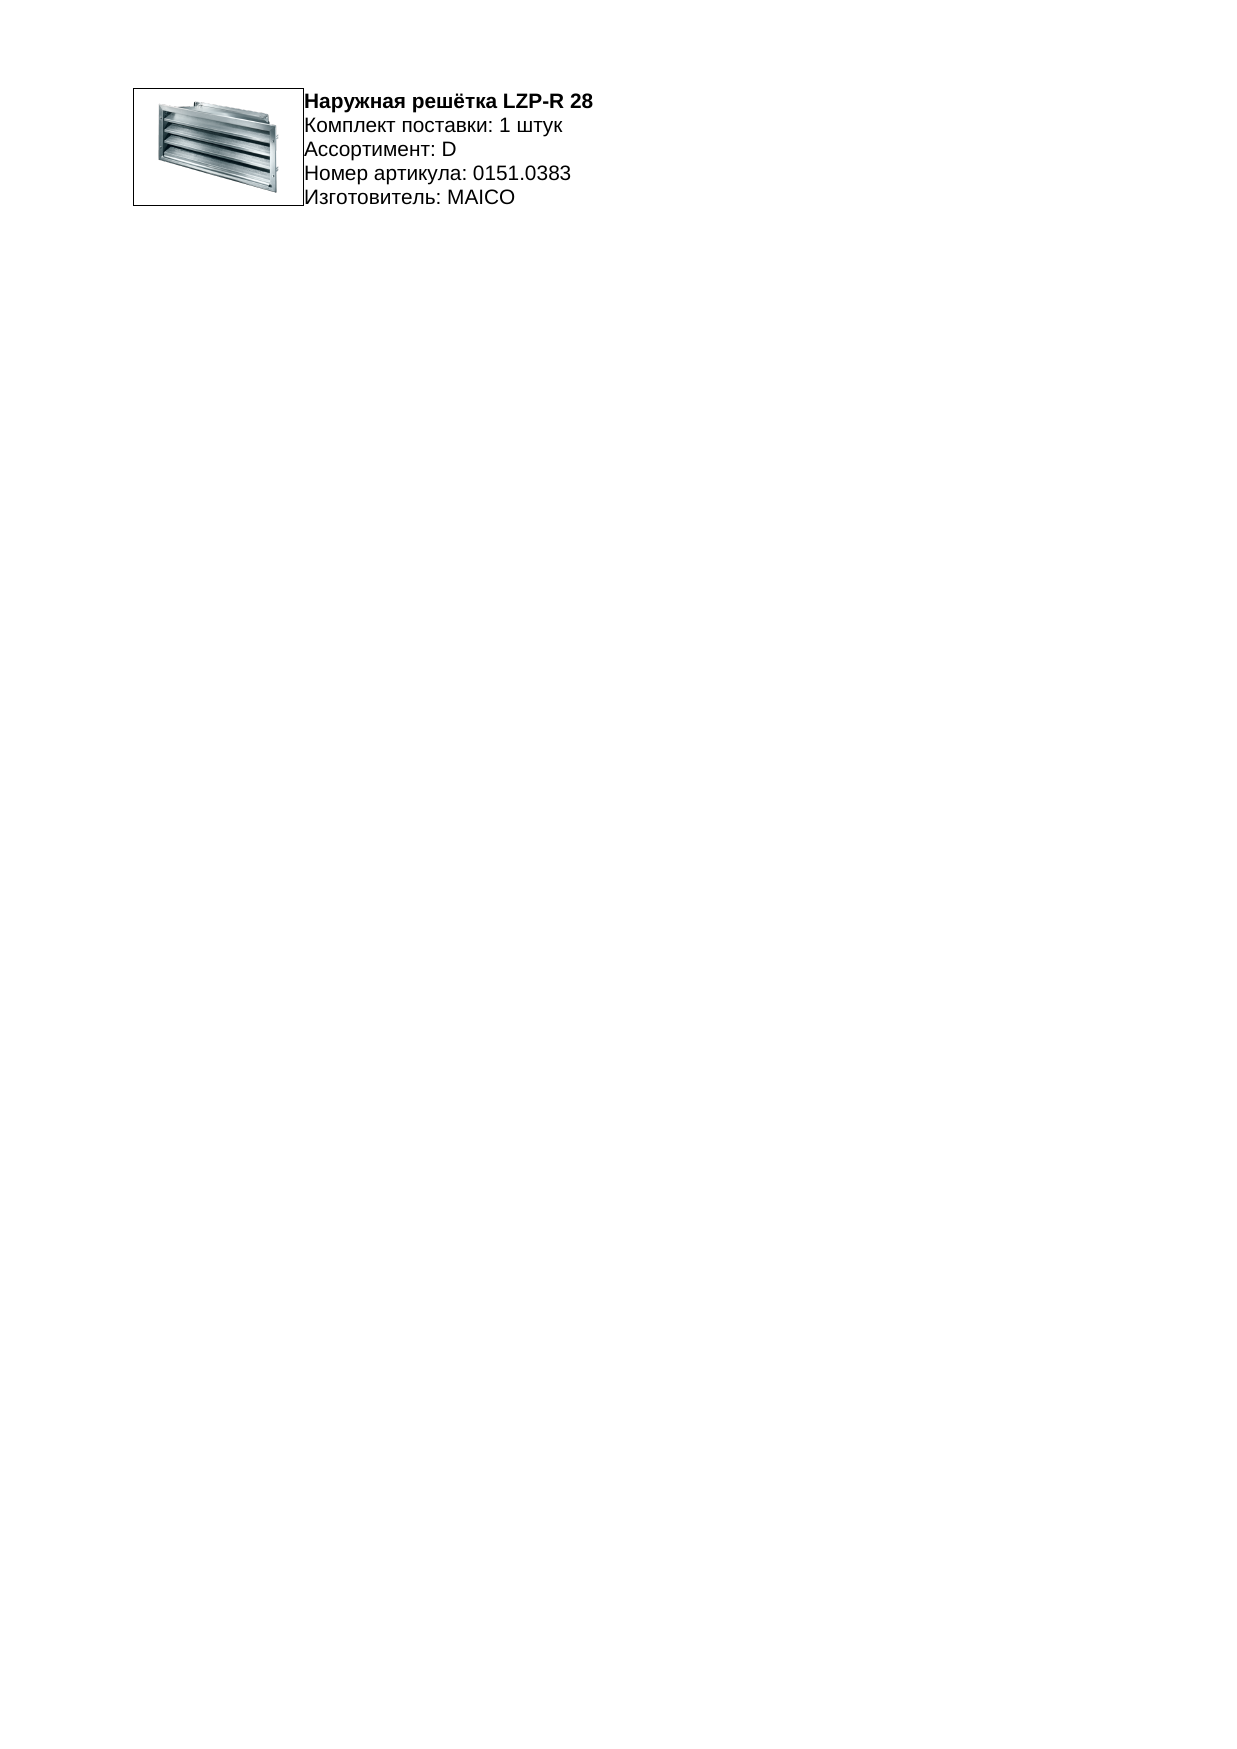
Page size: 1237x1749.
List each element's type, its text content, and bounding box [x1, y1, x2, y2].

text Наружная решётка LZP-R 28Комплект поставки: 1 штукАссортимент: D Номер артикула: 0151.0383Изготовитель: MAICO [133, 89, 1148, 208]
picture [134, 89, 303, 205]
